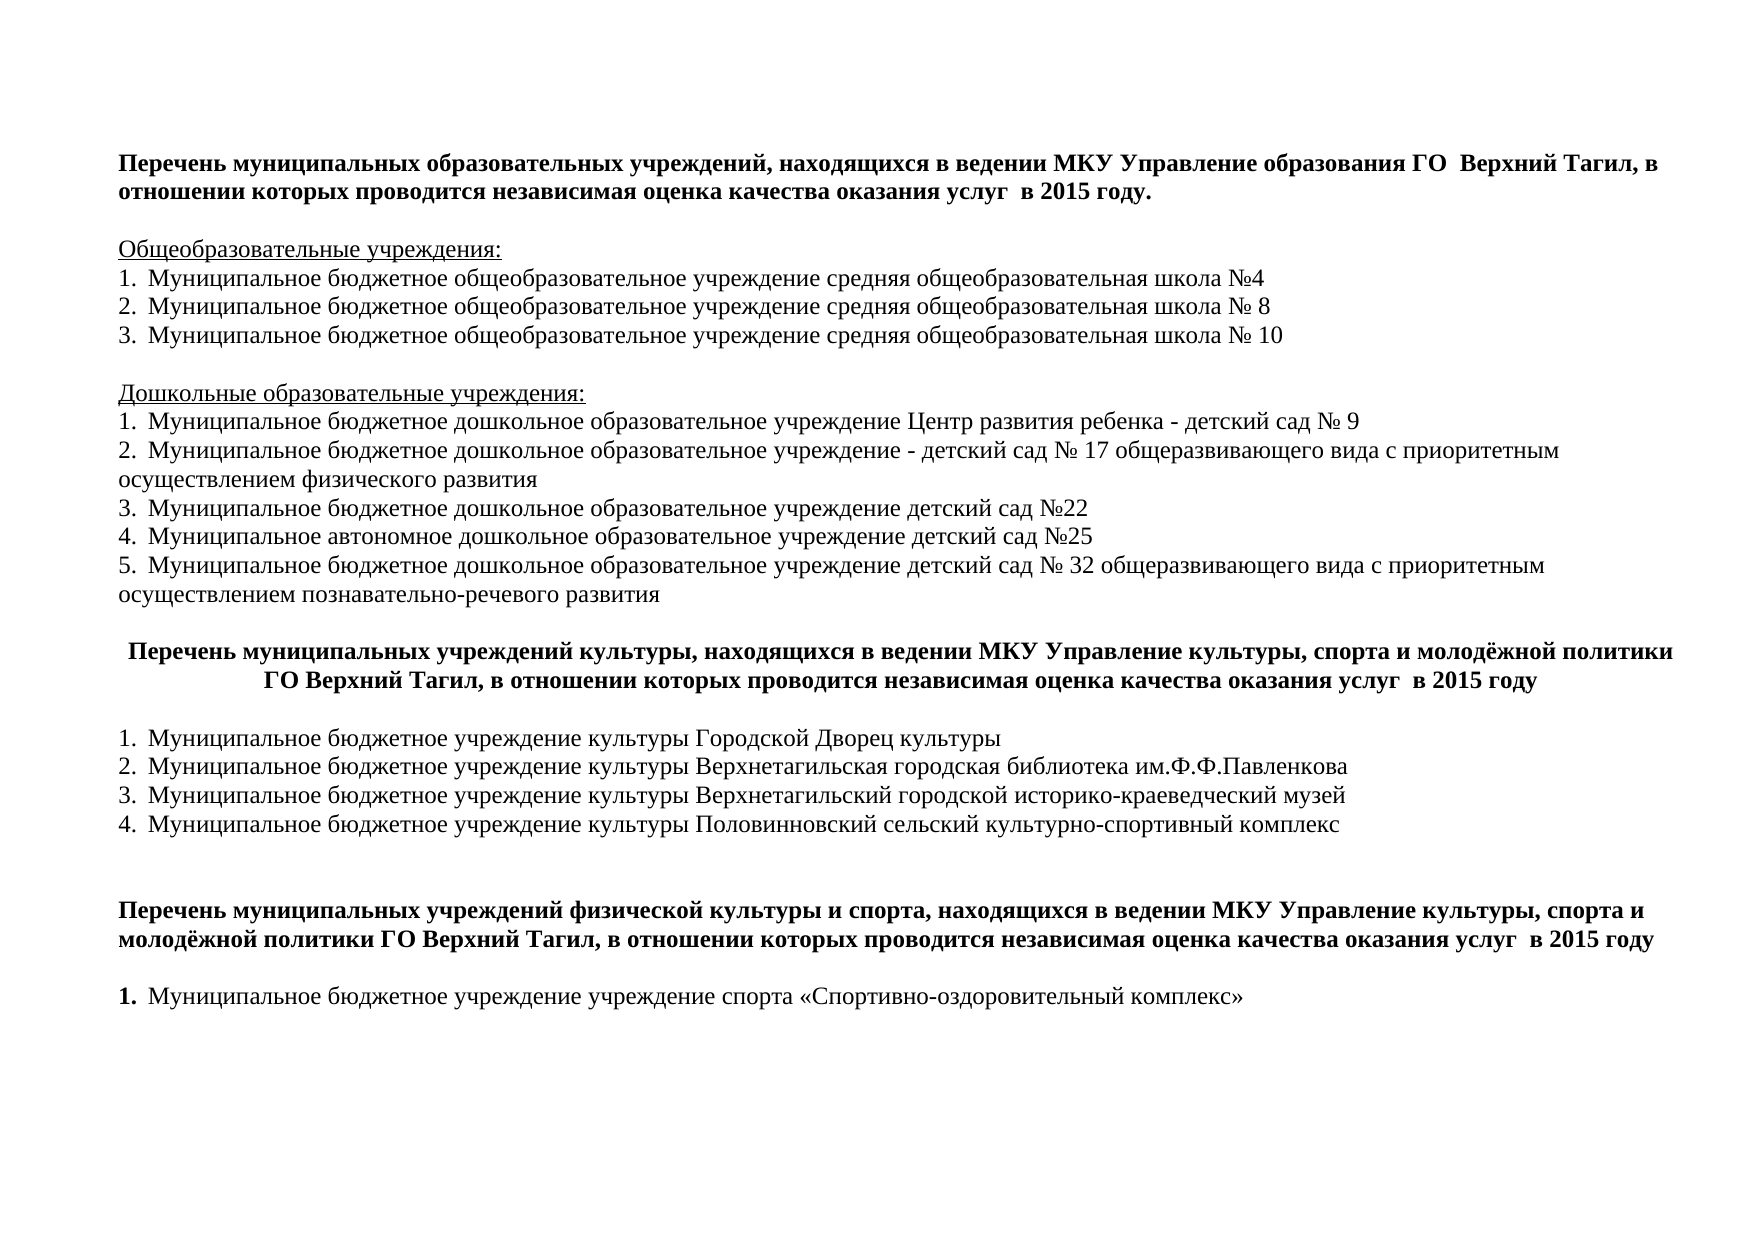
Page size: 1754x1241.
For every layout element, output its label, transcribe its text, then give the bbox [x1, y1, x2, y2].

list Муниципальное автономное дошкольное образовательное учреждение детский сад №25 [118, 521, 1683, 550]
list Муниципальное бюджетное учреждение культуры Городской Дворец культуры [118, 723, 1683, 751]
list Муниципальное бюджетное дошкольное образовательное учреждение детский сад № 32 общеразвивающего вида с приоритетным осуществлением познавательно-речевого развития [118, 550, 1683, 608]
list Муниципальное бюджетное дошкольное образовательное учреждение Центр развития ребенка - детский сад № 9 [118, 406, 1683, 435]
list Муниципальное бюджетное учреждение культуры Половинновский сельский культурно-спортивный комплекс [118, 809, 1683, 838]
text Перечень муниципальных учреждений физической культуры и спорта, находящихся в ведении МКУ Управление культуры, спорта и молодёжной политики ГО Верхний Тагил, в отношении которых проводится независимая оценка качества оказания услуг в 2015 году [118, 895, 1683, 953]
list Муниципальное бюджетное учреждение культуры Верхнетагильский городской историко-краеведческий музей [118, 780, 1683, 809]
text Дошкольные образовательные учреждения: [118, 378, 1683, 406]
text Перечень муниципальных учреждений культуры, находящихся в ведении МКУ Управление культуры, спорта и молодёжной политики ГО Верхний Тагил, в отношении которых проводится независимая оценка качества оказания услуг в 2015 году [118, 636, 1683, 694]
list Муниципальное бюджетное дошкольное образовательное учреждение детский сад №22 [118, 493, 1683, 521]
list Муниципальное бюджетное общеобразовательное учреждение средняя общеобразовательная школа № 10 [118, 320, 1683, 349]
list Муниципальное бюджетное дошкольное образовательное учреждение - детский сад № 17 общеразвивающего вида с приоритетным осуществлением физического развития [118, 435, 1683, 493]
list Муниципальное бюджетное общеобразовательное учреждение средняя общеобразовательная школа №4 [118, 263, 1683, 291]
list Муниципальное бюджетное общеобразовательное учреждение средняя общеобразовательная школа № 8 [118, 291, 1683, 320]
list Муниципальное бюджетное учреждение учреждение спорта «Спортивно-оздоровительный комплекс» [118, 981, 1683, 1010]
text Перечень муниципальных образовательных учреждений, находящихся в ведении МКУ Управление образования ГО Верхний Тагил, в отношении которых проводится независимая оценка качества оказания услуг в 2015 году. [118, 148, 1683, 205]
text Общеобразовательные учреждения: [118, 234, 1683, 263]
list Муниципальное бюджетное учреждение культуры Верхнетагильская городская библиотека им.Ф.Ф.Павленкова [118, 751, 1683, 780]
